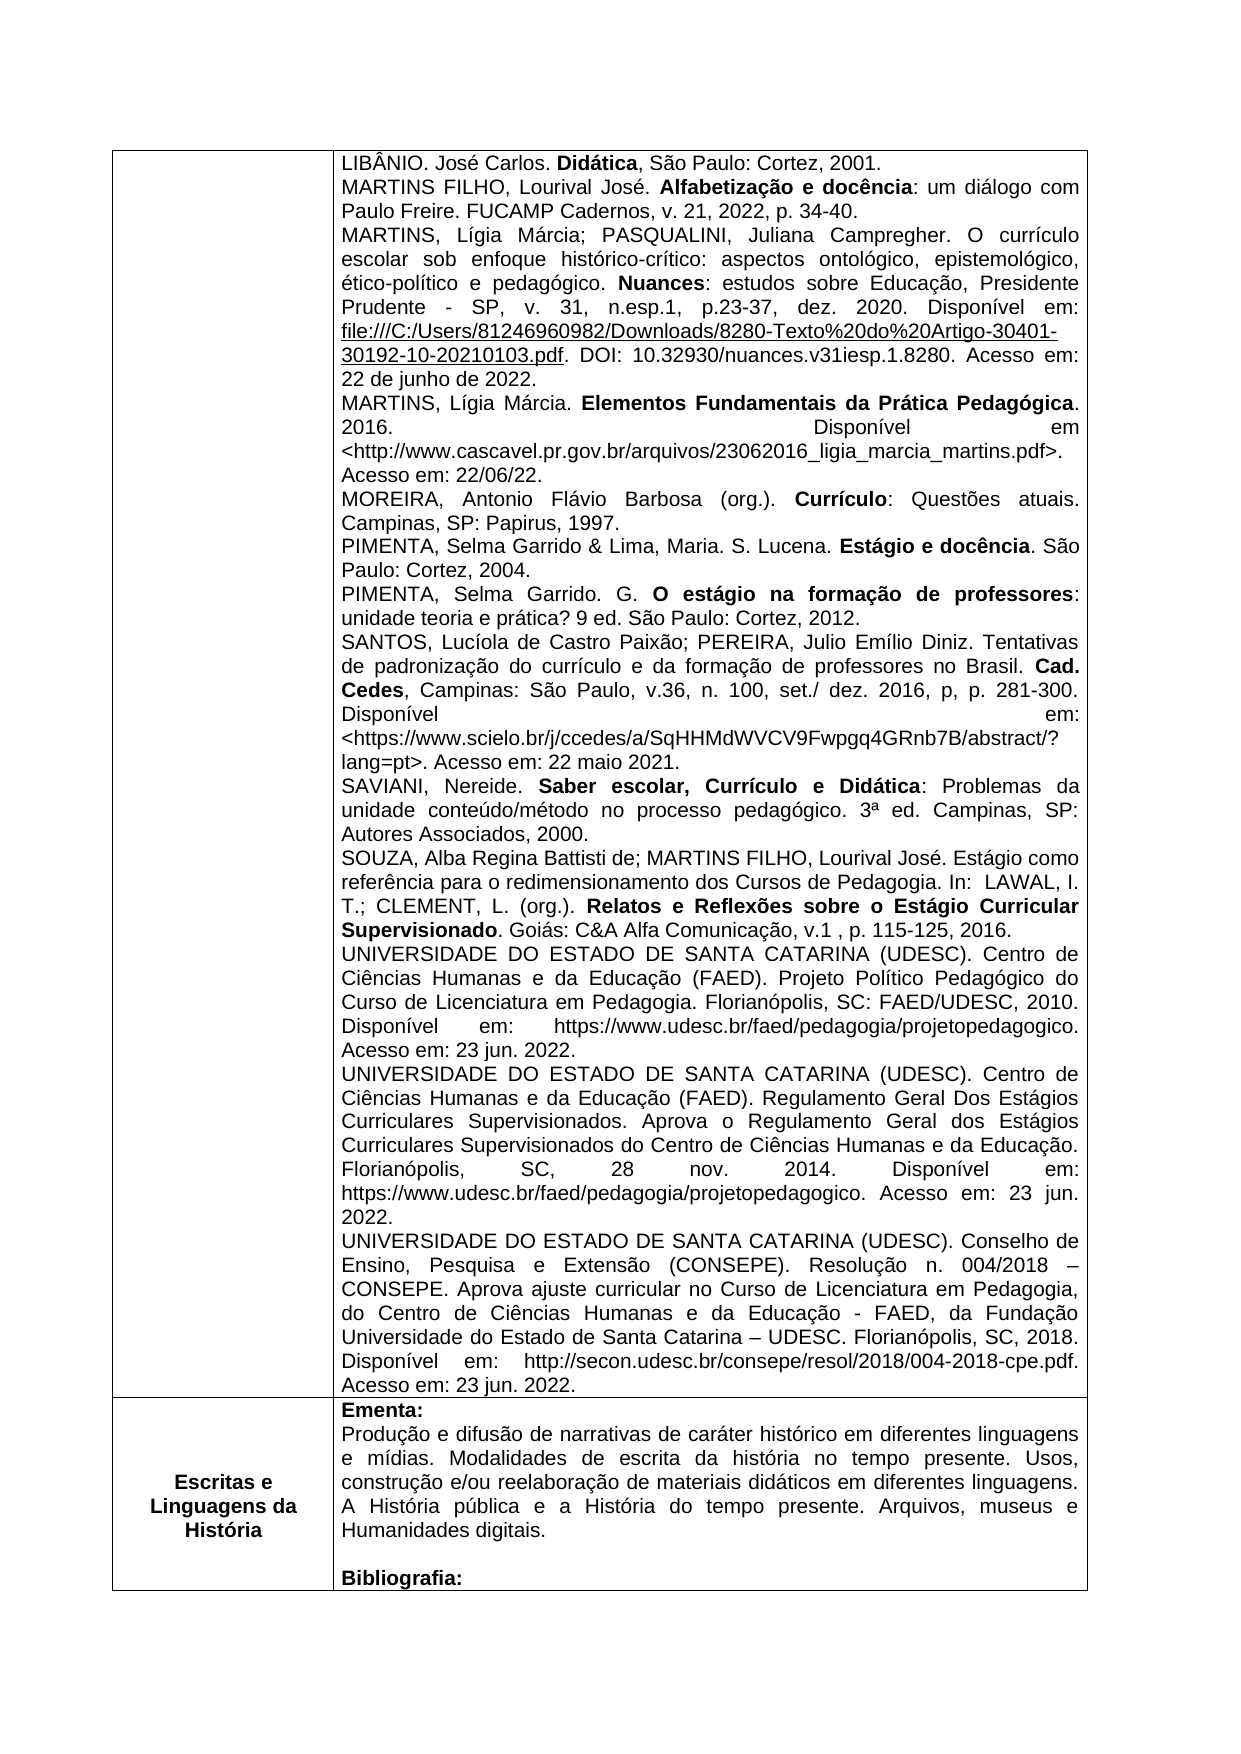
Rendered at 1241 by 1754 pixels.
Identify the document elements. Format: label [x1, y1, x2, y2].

table_cell [334, 1398, 1087, 1589]
table_cell [113, 151, 333, 1397]
table_cell [334, 151, 1087, 1397]
table_cell [113, 1398, 333, 1589]
